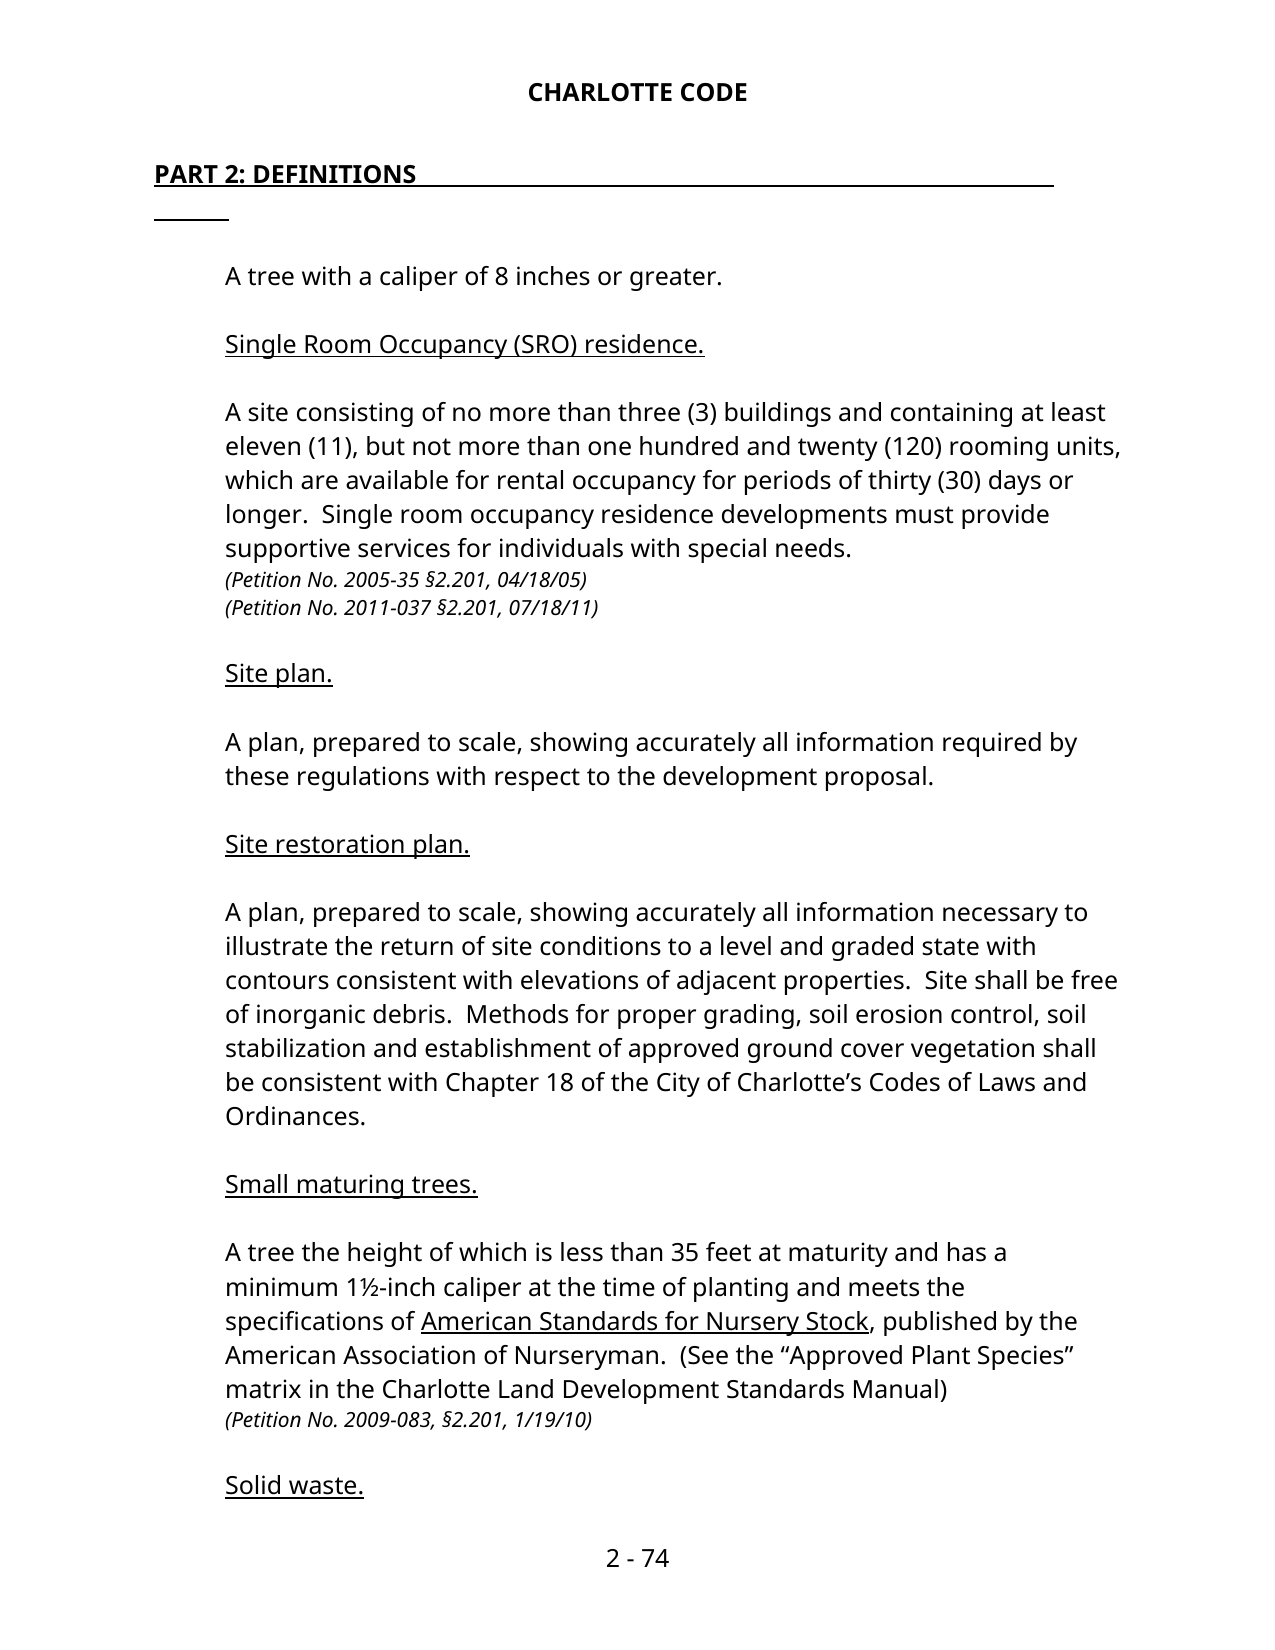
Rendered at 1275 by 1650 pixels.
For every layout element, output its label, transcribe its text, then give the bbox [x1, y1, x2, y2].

text Single Room Occupancy (SRO) residence. [150, 327, 1125, 361]
text Site plan. [150, 656, 1125, 690]
text Small maturing trees. [150, 1167, 1125, 1201]
text Solid waste. [150, 1468, 1125, 1502]
text A plan, prepared to scale, showing accurately all information necessary to illustrate the return of site conditions to a level and graded state with contours consistent with elevations of adjacent properties. Site shall be free of inorganic debris. Methods for proper grading, soil erosion control, soil stabilization and establishment of approved ground cover vegetation shall be consistent with Chapter 18 of the City of Charlotte’s Codes of Laws and Ordinances. [225, 894, 1125, 1133]
text A site consisting of no more than three (3) buildings and containing at least eleven (11), but not more than one hundred and twenty (120) rooming units, which are available for rental occupancy for periods of thirty (30) days or longer. Single room occupancy residence developments must provide supportive services for individuals with special needs. [225, 395, 1132, 565]
text (Petition No. 2005-35 §2.201, 04/18/05) [225, 565, 1125, 593]
text A tree the height of which is less than 35 feet at maturity and has a minimum 1½-inch caliper at the time of planting and meets the specifications of American Standards for Nursery Stock, published by the American Association of Nurseryman. (See the “Approved Plant Species” matrix in the Charlotte Land Development Standards Manual) [225, 1235, 1125, 1405]
text (Petition No. 2011-037 §2.201, 07/18/11) [150, 593, 1125, 622]
text (Petition No. 2009-083, §2.201, 1/19/10) [225, 1405, 1125, 1434]
text A plan, prepared to scale, showing accurately all information required by these regulations with respect to the development proposal. [225, 724, 1125, 792]
text A tree with a caliper of 8 inches or greater. [225, 258, 1125, 293]
text Site restoration plan. [150, 826, 1125, 860]
